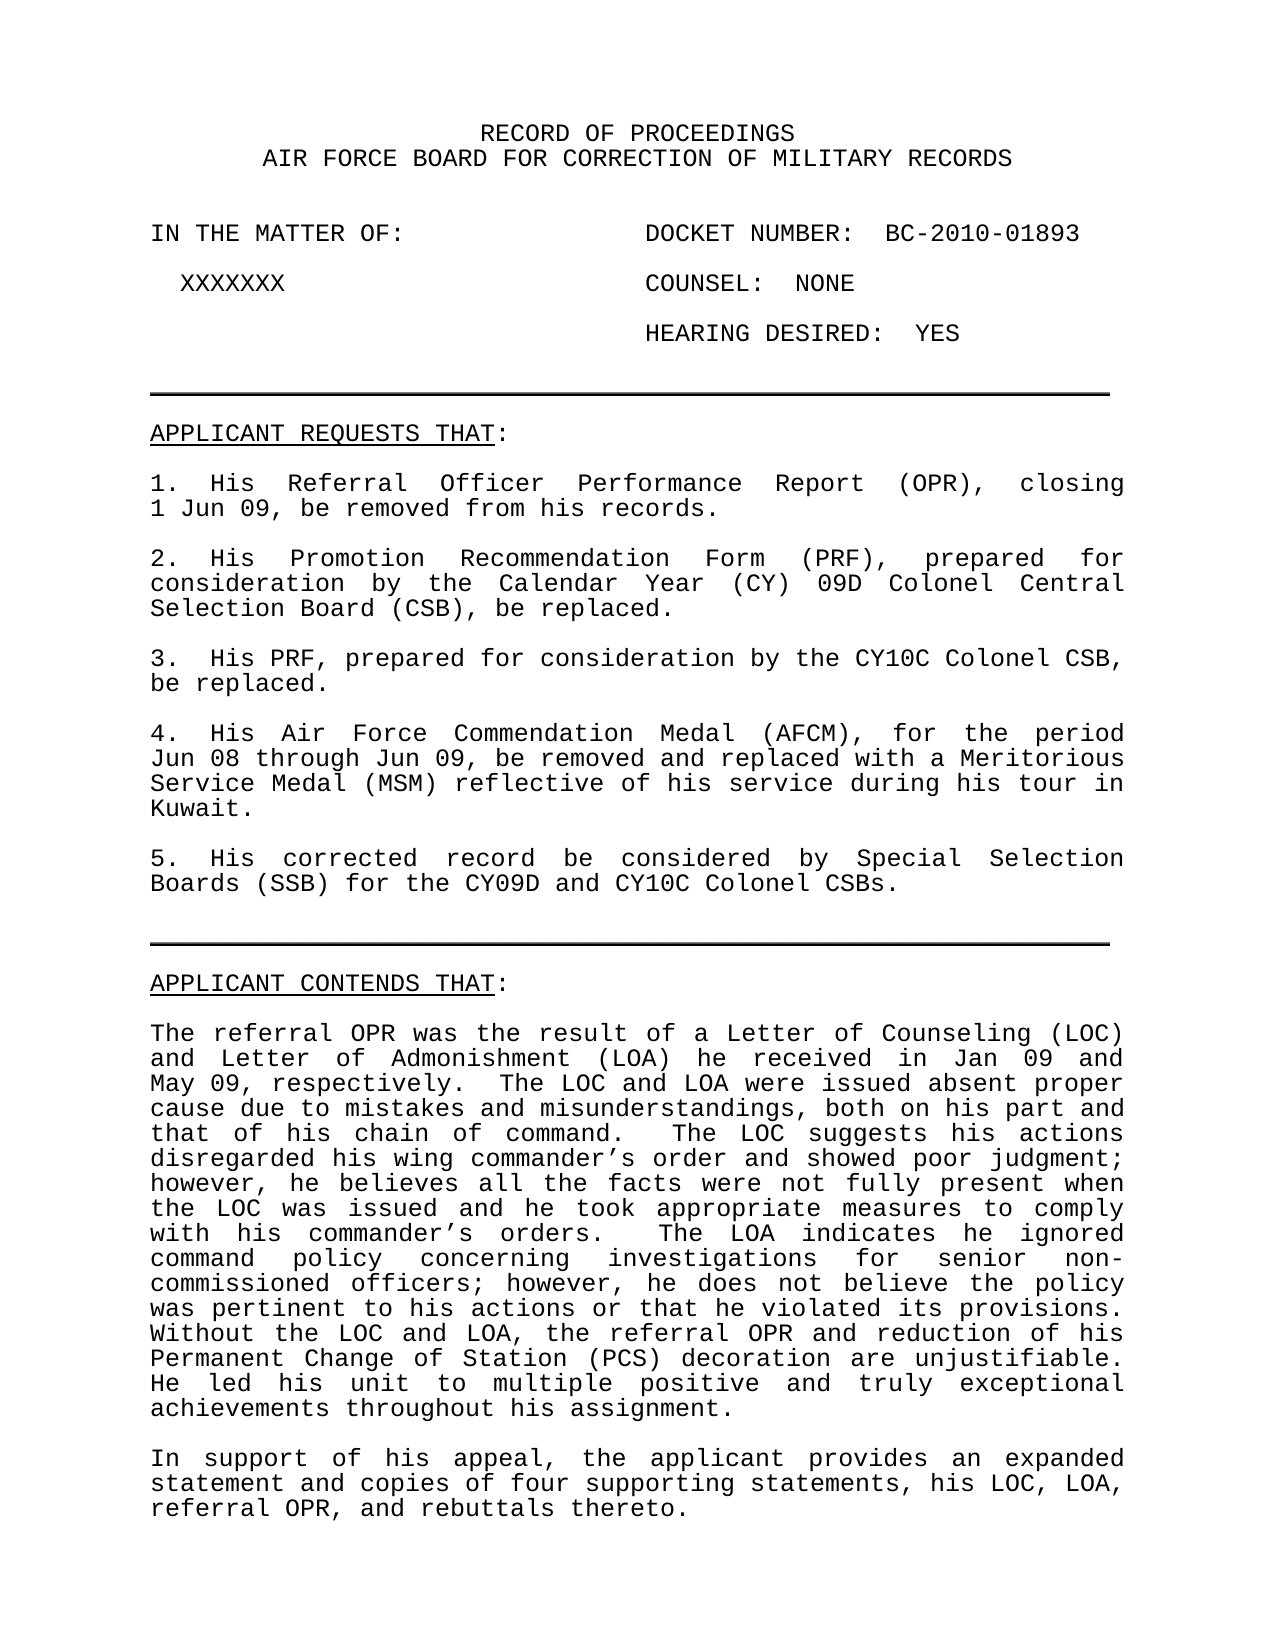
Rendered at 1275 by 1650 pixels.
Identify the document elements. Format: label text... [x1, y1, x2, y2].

text 4. His Air Force Commendation Medal (AFCM), for the period Jun 08 through Jun 09, be removed and replaced with a Meritorious Service Medal (MSM) reflective of his service during his tour in Kuwait. [150, 722, 1125, 822]
text XXXXXXX COUNSEL: NONE [150, 272, 1125, 297]
text IN THE MATTER OF: DOCKET NUMBER: BC-2010-01893 [150, 222, 1125, 247]
text The referral OPR was the result of a Letter of Counseling (LOC) and Letter of Admonishment (LOA) he received in Jan 09 and May 09, respectively. The LOC and LOA were issued absent proper cause due to mistakes and misunderstandings, both on his part and that of his chain of command. The LOC suggests his actions disregarded his wing commander’s order and showed poor judgment; however, he believes all the facts were not fully present when the LOC was issued and he took appropriate measures to comply with his commander’s orders. The LOA indicates he ignored command policy concerning investigations for senior non-commissioned officers; however, he does not believe the policy was pertinent to his actions or that he violated its provisions. Without the LOC and LOA, the referral OPR and reduction of his Permanent Change of Station (PCS) decoration are unjustifiable. He led his unit to multiple positive and truly exceptional achievements throughout his assignment. [150, 1022, 1125, 1422]
text 5. His corrected record be considered by Special Selection Boards (SSB) for the CY09D and CY10C Colonel CSBs. [150, 847, 1125, 897]
text 3. His PRF, prepared for consideration by the CY10C Colonel CSB, be replaced. [150, 647, 1125, 697]
text 2. His Promotion Recommendation Form (PRF), prepared for consideration by the Calendar Year (CY) 09D Colonel Central Selection Board (CSB), be replaced. [150, 547, 1125, 622]
text 1. His Referral Officer Performance Report (OPR), closing 1 Jun 09, be removed from his records. [150, 472, 1125, 522]
text APPLICANT CONTENDS THAT: [150, 972, 1125, 997]
text AIR FORCE BOARD FOR CORRECTION OF MILITARY RECORDS [150, 147, 1125, 172]
text RECORD OF PROCEEDINGS [150, 122, 1125, 147]
text APPLICANT REQUESTS THAT: [150, 422, 1125, 447]
text HEARING DESIRED: YES [150, 322, 1125, 347]
text ________________________________________________________________ [150, 372, 1125, 397]
text ________________________________________________________________ [150, 922, 1125, 947]
text In support of his appeal, the applicant provides an expanded statement and copies of four supporting statements, his LOC, LOA, referral OPR, and rebuttals thereto. [150, 1447, 1125, 1522]
